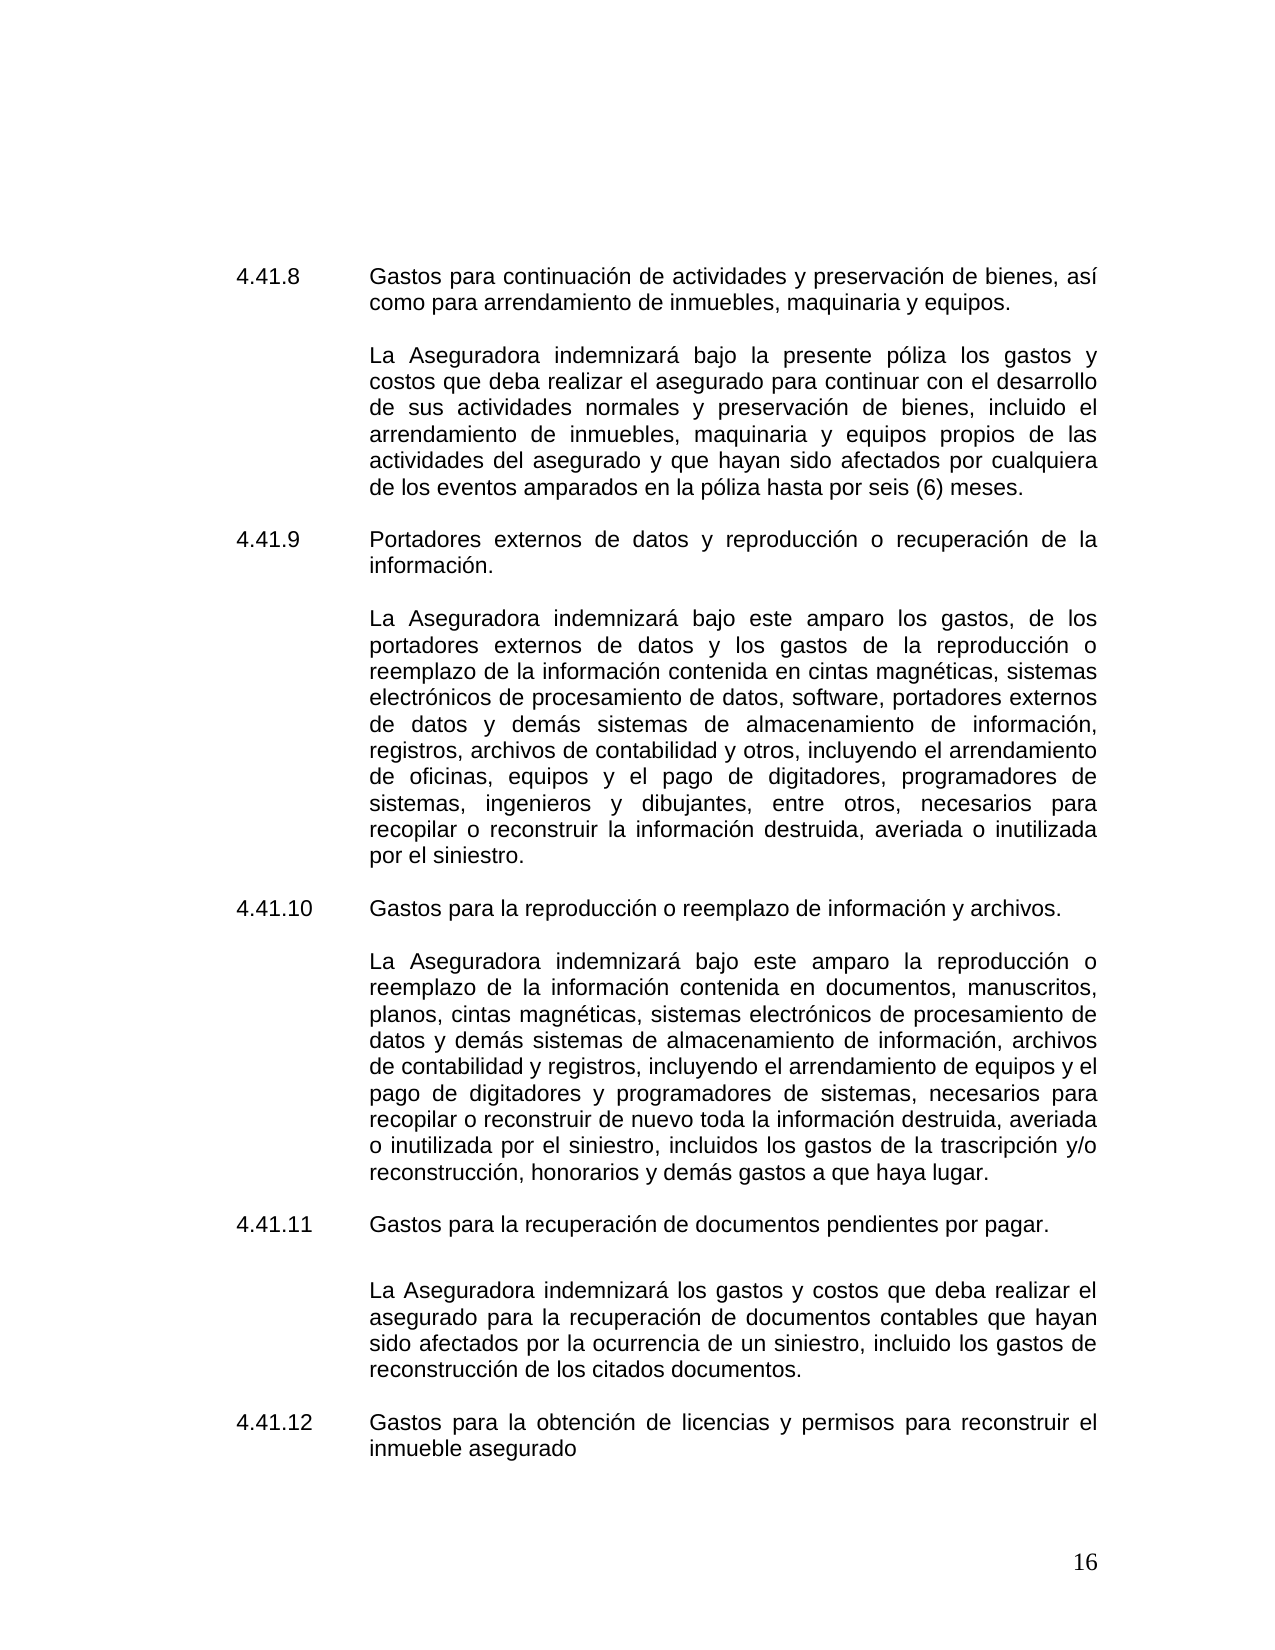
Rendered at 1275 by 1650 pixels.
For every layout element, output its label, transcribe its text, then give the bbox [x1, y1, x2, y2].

text La Aseguradora indemnizará bajo la presente póliza los gastos y costos que deba realizar el asegurado para continuar con el desarrollo de sus actividades normales y preservación de bienes, incluido el arrendamiento de inmuebles, maquinaria y equipos propios de las actividades del asegurado y que hayan sido afectados por cualquiera de los eventos amparados en la póliza hasta por seis (6) meses. [369, 342, 1098, 500]
text La Aseguradora indemnizará bajo este amparo la reproducción o reemplazo de la información contenida en documentos, manuscritos, planos, cintas magnéticas, sistemas electrónicos de procesamiento de datos y demás sistemas de almacenamiento de información, archivos de contabilidad y registros, incluyendo el arrendamiento de equipos y el pago de digitadores y programadores de sistemas, necesarios para recopilar o reconstruir de nuevo toda la información destruida, averiada o inutilizada por el siniestro, incluidos los gastos de la trascripción y/o reconstrucción, honorarios y demás gastos a que haya lugar. [369, 948, 1098, 1185]
text 4.41.8 Gastos para continuación de actividades y preservación de bienes, así como para arrendamiento de inmuebles, maquinaria y equipos. [236, 263, 1098, 315]
text 4.41.9 Portadores externos de datos y reproducción o recuperación de la información. [236, 526, 1098, 579]
text La Aseguradora indemnizará los gastos y costos que deba realizar el asegurado para la recuperación de documentos contables que hayan sido afectados por la ocurrencia de un siniestro, incluido los gastos de reconstrucción de los citados documentos. [369, 1277, 1098, 1383]
text 4.41.10 Gastos para la reproducción o reemplazo de información y archivos. [236, 895, 1098, 921]
text 4.41.12 Gastos para la obtención de licencias y permisos para reconstruir el inmueble asegurado [236, 1409, 1098, 1462]
text 4.41.11 Gastos para la recuperación de documentos pendientes por pagar. [236, 1211, 1098, 1238]
text La Aseguradora indemnizará bajo este amparo los gastos, de los portadores externos de datos y los gastos de la reproducción o reemplazo de la información contenida en cintas magnéticas, sistemas electrónicos de procesamiento de datos, software, portadores externos de datos y demás sistemas de almacenamiento de información, registros, archivos de contabilidad y otros, incluyendo el arrendamiento de oficinas, equipos y el pago de digitadores, programadores de sistemas, ingenieros y dibujantes, entre otros, necesarios para recopilar o reconstruir la información destruida, averiada o inutilizada por el siniestro. [369, 605, 1098, 869]
